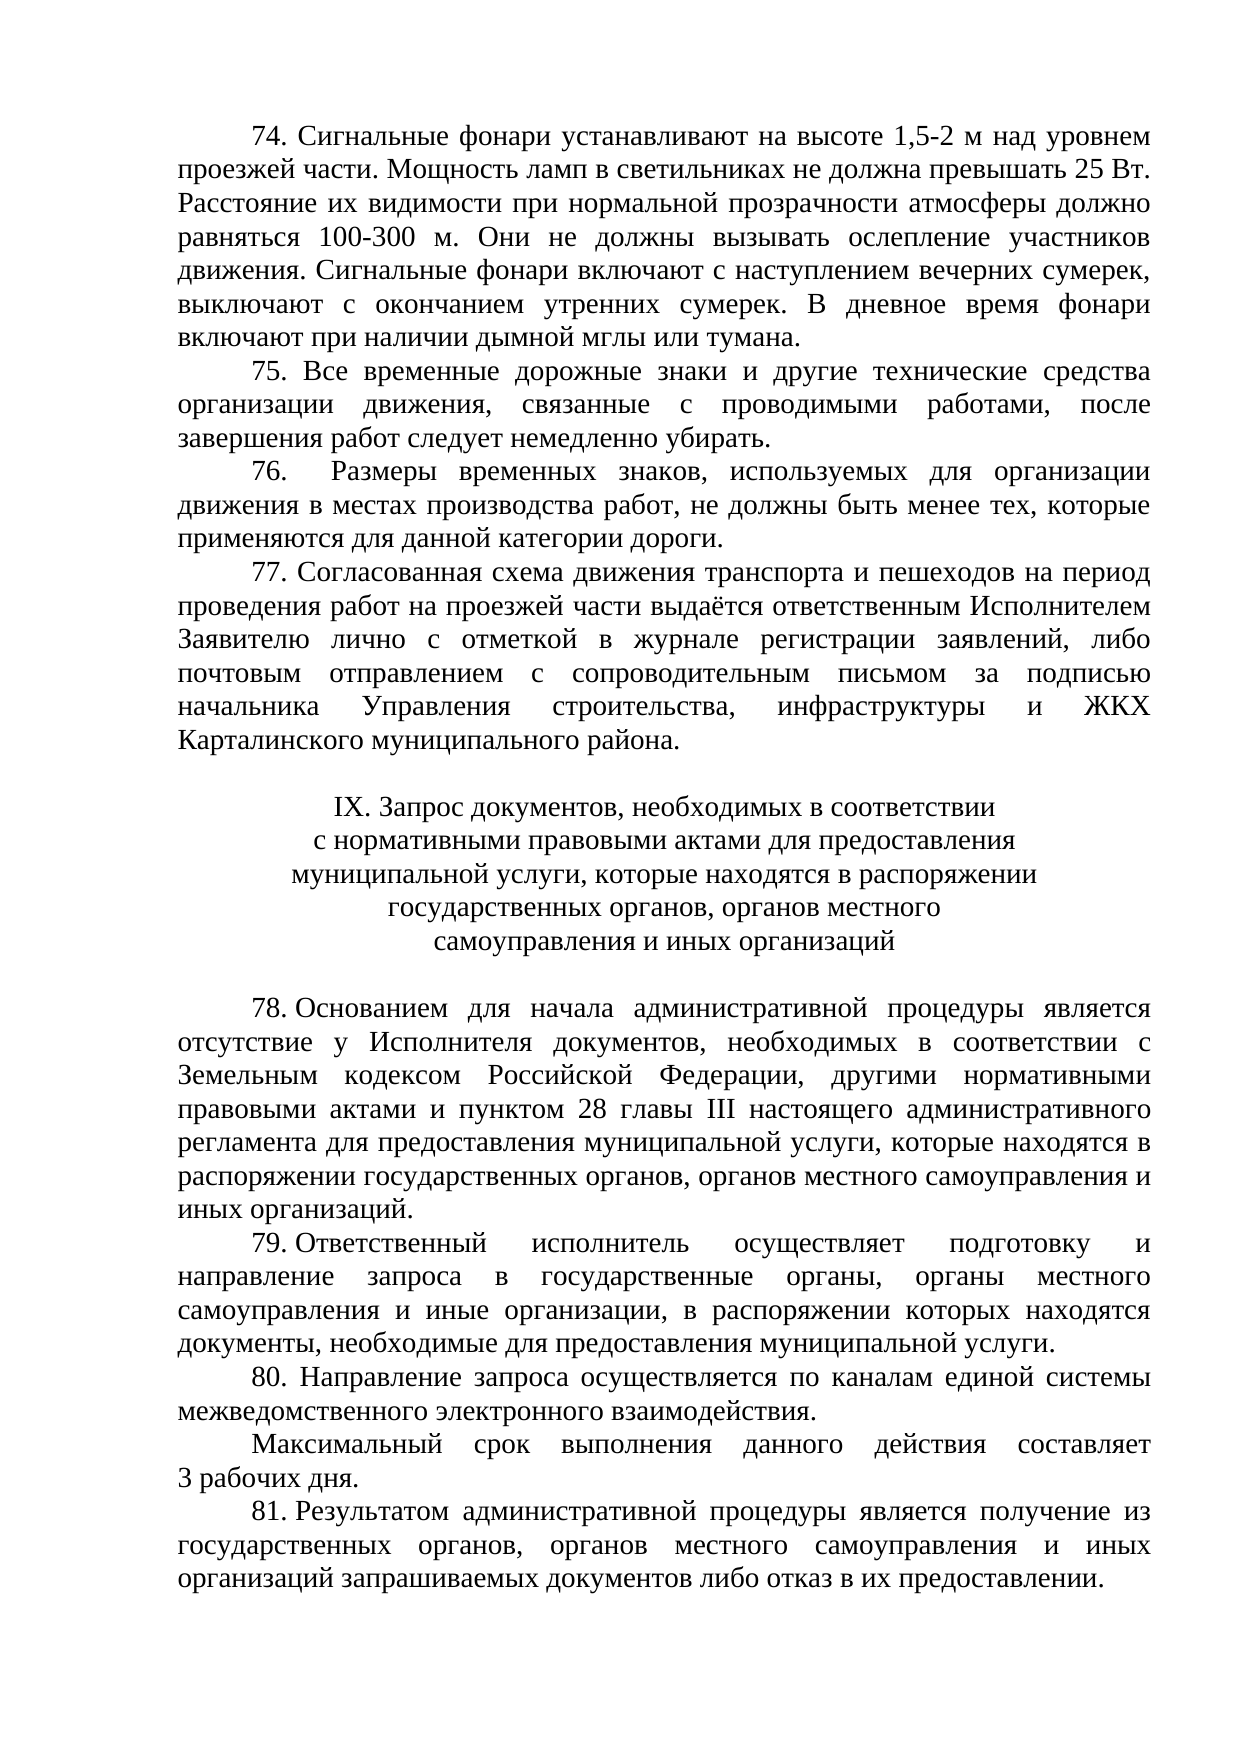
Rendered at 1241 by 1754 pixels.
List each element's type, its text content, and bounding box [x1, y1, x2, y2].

text 78. Основанием для начала административной процедуры является отсутствие у Исполнителя документов, необходимых в соответствии с Земельным кодексом Российской Федерации, другими нормативными правовыми актами и пунктом 28 главы III настоящего административного регламента для предоставления муниципальной услуги, которые находятся в распоряжении государственных органов, органов местного самоуправления и иных организаций. [177, 990, 1152, 1225]
text IX. Запрос документов, необходимых в соответствии [177, 789, 1152, 822]
text 76. Размеры временных знаков, используемых для организации движения в местах производства работ, не должны быть менее тех, которые применяются для данной категории дороги. [177, 453, 1152, 554]
text 75. Все временные дорожные знаки и другие технические средства организации движения, связанные с проводимыми работами, после завершения работ следует немедленно убирать. [177, 353, 1152, 453]
text 74. Сигнальные фонари устанавливают на высоте 1,5- над уровнем проезжей части. Мощность ламп в светильниках не должна превышать 25 Вт. Расстояние их видимости при нормальной прозрачности атмосферы должно равняться 100-. Они не должны вызывать ослепление участников движения. Сигнальные фонари включают с наступлением вечерних сумерек, выключают с окончанием утренних сумерек. В дневное время фонари включают при наличии дымной мглы или тумана. [177, 118, 1152, 353]
text Максимальный срок выполнения данного действия составляет 3 рабочих дня. [177, 1426, 1152, 1493]
text 79. Ответственный исполнитель осуществляет подготовку и направление запроса в государственные органы, органы местного самоуправления и иные организации, в распоряжении которых находятся документы, необходимые для предоставления муниципальной услуги. [177, 1225, 1152, 1359]
text государственных органов, органов местного [177, 889, 1152, 923]
text с нормативными правовыми актами для предоставления [177, 822, 1152, 856]
text 81. Результатом административной процедуры является получение из государственных органов, органов местного самоуправления и иных организаций запрашиваемых документов либо отказ в их предоставлении. [177, 1493, 1152, 1594]
text 77. Согласованная схема движения транспорта и пешеходов на период проведения работ на проезжей части выдаётся ответственным Исполнителем Заявителю лично с отметкой в журнале регистрации заявлений, либо почтовым отправлением с сопроводительным письмом за подписью начальника Управления строительства, инфраструктуры и ЖКХ Карталинского муниципального района. [177, 554, 1152, 755]
text 80. Направление запроса осуществляется по каналам единой системы межведомственного электронного взаимодействия. [177, 1359, 1152, 1426]
text муниципальной услуги, которые находятся в распоряжении [177, 856, 1152, 889]
text самоуправления и иных организаций [177, 923, 1152, 957]
